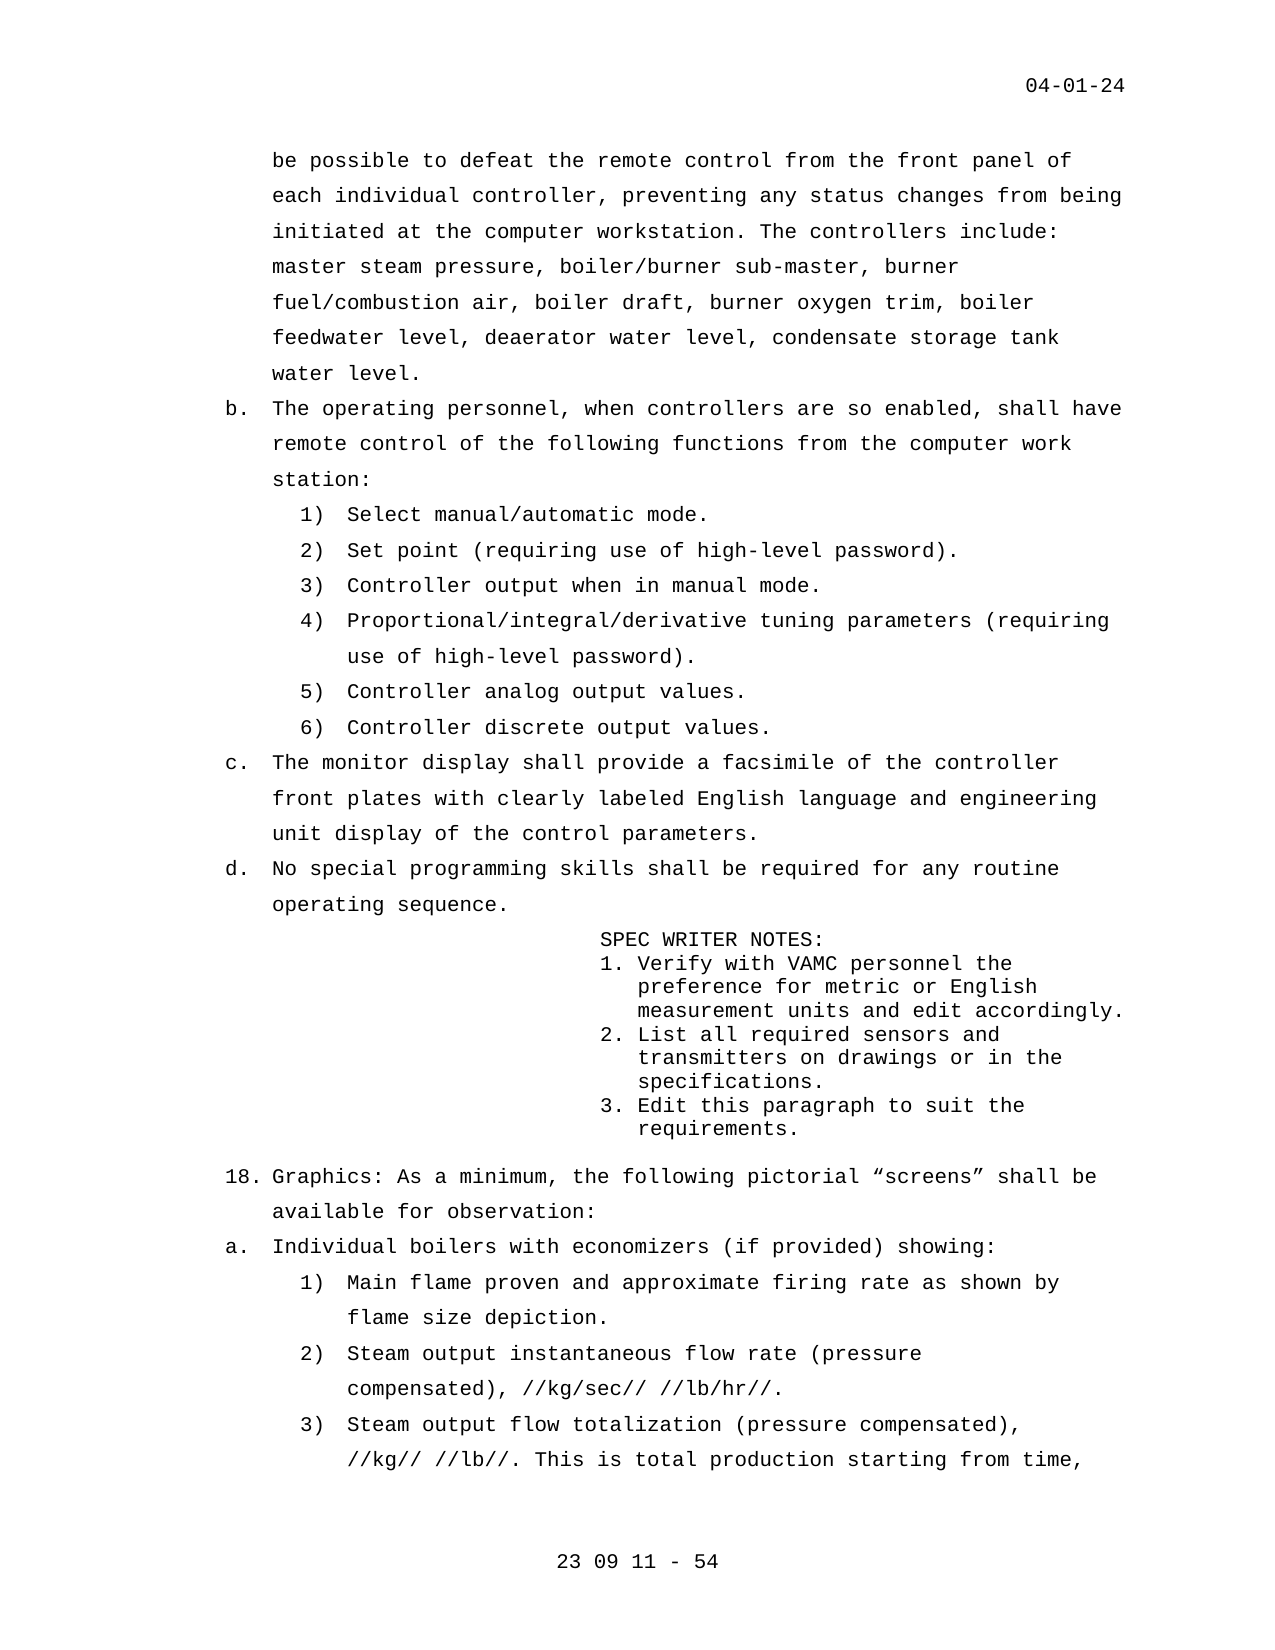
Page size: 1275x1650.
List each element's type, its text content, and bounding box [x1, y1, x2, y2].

text SPEC WRITER NOTES: [600, 929, 1125, 953]
text Select manual/automatic mode. [300, 504, 1125, 528]
text Steam output instantaneous flow rate (pressure compensated), //kg/sec// //lb/hr//. [300, 1343, 1125, 1402]
text The operating personnel, when controllers are so enabled, shall have remote control of the following functions from the computer work station: [225, 398, 1125, 492]
text No special programming skills shall be required for any routine operating sequence. [225, 858, 1125, 917]
text Controller discrete output values. [300, 717, 1125, 740]
text 2. List all required sensors and transmitters on drawings or in the specifications. [600, 1024, 1125, 1095]
text Controller analog output values. [300, 681, 1125, 705]
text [300, 1413, 1125, 1473]
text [225, 150, 1125, 386]
text Main flame proven and approximate firing rate as shown by flame size depiction. [300, 1272, 1125, 1331]
text Individual boilers with economizers (if provided) showing: [225, 1236, 1125, 1260]
text Set point (requiring use of high-level password). [300, 539, 1125, 563]
text Controller output when in manual mode. [300, 575, 1125, 599]
text 1. Verify with VAMC personnel the preference for metric or English measurement units and edit accordingly. [600, 953, 1125, 1024]
text Proportional/integral/derivative tuning parameters (requiring use of high-level password). [300, 610, 1125, 669]
text 3. Edit this paragraph to suit the requirements. [600, 1095, 1125, 1142]
text The monitor display shall provide a facsimile of the controller front plates with clearly labeled English language and engineering unit display of the control parameters. [225, 752, 1125, 847]
text Graphics: As a minimum, the following pictorial “screens” shall be available for observation: [225, 1166, 1125, 1225]
